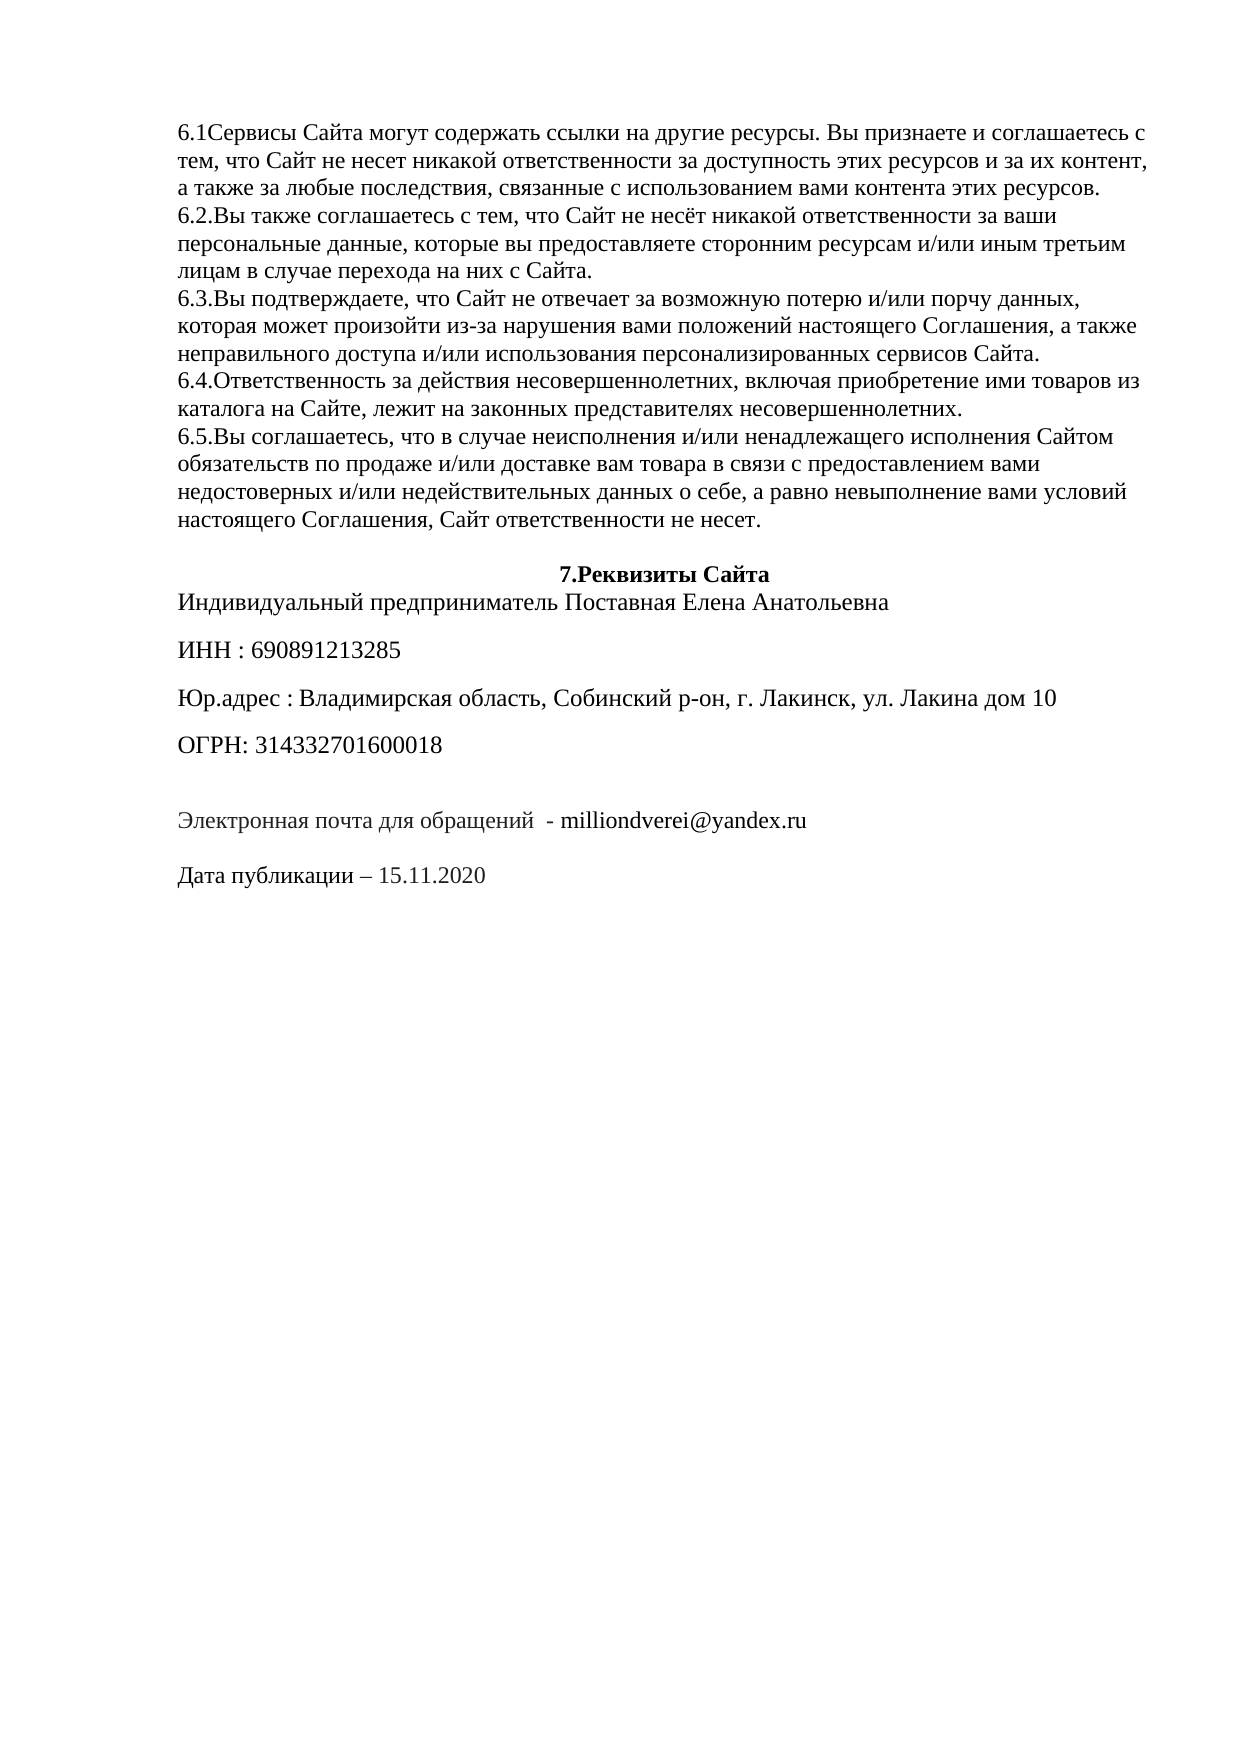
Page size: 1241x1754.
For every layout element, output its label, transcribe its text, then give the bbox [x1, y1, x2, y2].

text ИНН : 690891213285 [177, 635, 1152, 664]
text 6.4.Ответственность за действия несовершеннолетних, включая приобретение ими товаров из каталога на Сайте, лежит на законных представителях несовершеннолетних. [177, 367, 1152, 422]
text 7.Реквизиты Сайта [177, 560, 1152, 587]
text 6.1Сервисы Сайта могут содержать ссылки на другие ресурсы. Вы признаете и соглашаетесь с тем, что Сайт не несет никакой ответственности за доступность этих ресурсов и за их контент, а также за любые последствия, связанные с использованием вами контента этих ресурсов. 6.2.Вы также соглашаетесь с тем, что Сайт не несёт никакой ответственности за ваши персональные данные, которые вы предоставляете сторонним ресурсам и/или иным третьим лицам в случае перехода на них с Сайта. 6.3.Вы подтверждаете, что Сайт не отвечает за возможную потерю и/или порчу данных, которая может произойти из-за нарушения вами положений настоящего Соглашения, а также неправильного доступа и/или использования персонализированных сервисов Сайта. [177, 118, 1152, 367]
text Юр.адрес : Владимирская область, Собинский р-он, г. Лакинск, ул. Лакина дом 10 [177, 683, 1152, 712]
text 6.5.Вы соглашаетесь, что в случае неисполнения и/или ненадлежащего исполнения Сайтом обязательств по продаже и/или доставке вам товара в связи с предоставлением вами недостоверных и/или недействительных данных о себе, а равно невыполнение вами условий настоящего Соглашения, Сайт ответственности не несет. [177, 422, 1152, 532]
text Индивидуальный предприниматель Поставная Елена Анатольевна [177, 587, 1152, 616]
text Электронная почта для обращений - milliondverei@yandex.ru [177, 806, 1152, 833]
text ОГРН: 314332701600018 [177, 731, 1152, 759]
text Дата публикации – 15.11.2020 [177, 861, 1152, 889]
